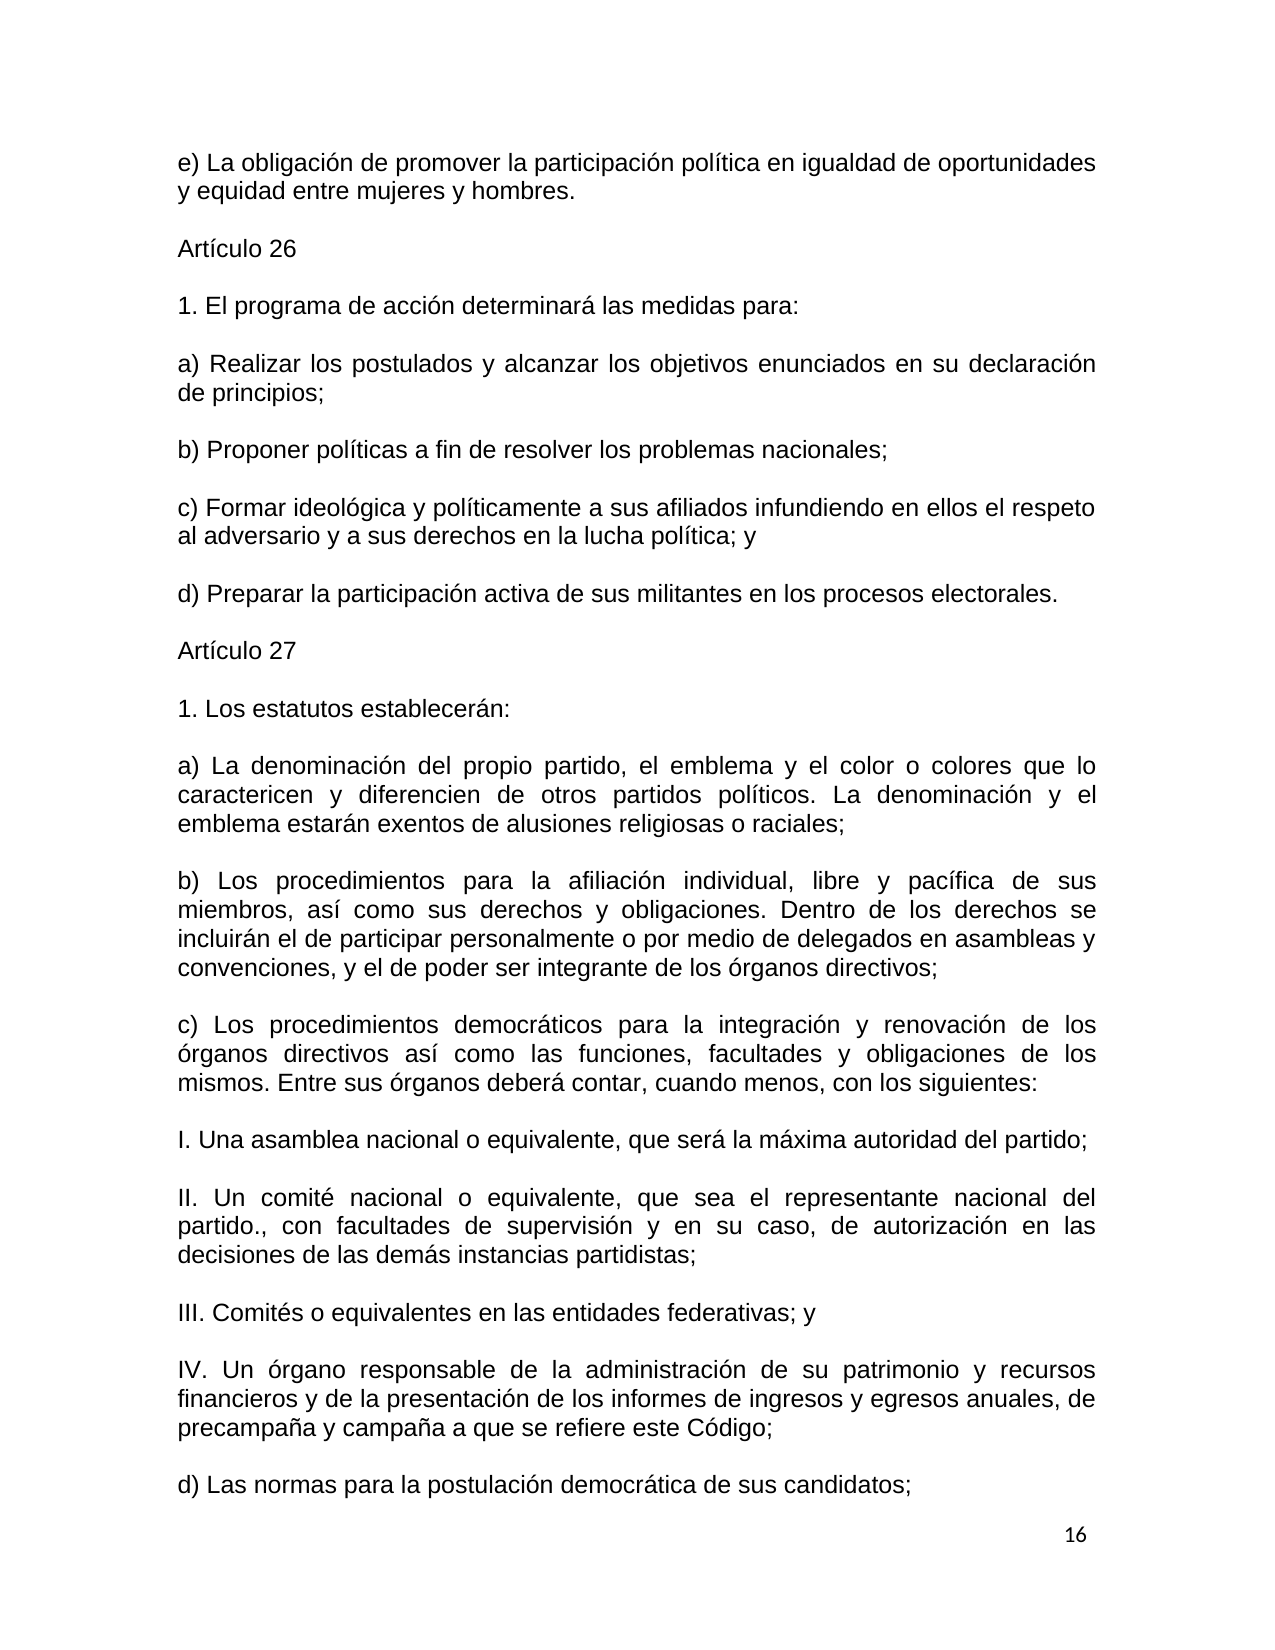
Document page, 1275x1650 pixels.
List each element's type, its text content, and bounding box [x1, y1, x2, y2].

text I. Una asamblea nacional o equivalente, que será la máxima autoridad del partido; [177, 1125, 1098, 1154]
text Artículo 26 [177, 234, 1098, 263]
text a) La denominación del propio partido, el emblema y el color o colores que lo caractericen y diferencien de otros partidos políticos. La denominación y el emblema estarán exentos de alusiones religiosas o raciales; [177, 751, 1098, 838]
text II. Un comité nacional o equivalente, que sea el representante nacional del partido., con facultades de supervisión y en su caso, de autorización en las decisiones de las demás instancias partidistas; [177, 1183, 1098, 1269]
text 1. El programa de acción determinará las medidas para: [177, 291, 1098, 320]
text Artículo 27 [177, 636, 1098, 665]
text c) Los procedimientos democráticos para la integración y renovación de los órganos directivos así como las funciones, facultades y obligaciones de los mismos. Entre sus órganos deberá contar, cuando menos, con los siguientes: [177, 1010, 1098, 1096]
text a) Realizar los postulados y alcanzar los objetivos enunciados en su declaración de principios; [177, 349, 1098, 406]
text b) Proponer políticas a fin de resolver los problemas nacionales; [177, 435, 1098, 464]
text d) Preparar la participación activa de sus militantes en los procesos electorales. [177, 579, 1098, 608]
text III. Comités o equivalentes en las entidades federativas; y [177, 1298, 1098, 1326]
text e) La obligación de promover la participación política en igualdad de oportunidades y equidad entre mujeres y hombres. [177, 148, 1098, 205]
text c) Formar ideológica y políticamente a sus afiliados infundiendo en ellos el respeto al adversario y a sus derechos en la lucha política; y [177, 493, 1098, 550]
text b) Los procedimientos para la afiliación individual, libre y pacífica de sus miembros, así como sus derechos y obligaciones. Dentro de los derechos se incluirán el de participar personalmente o por medio de delegados en asambleas y convenciones, y el de poder ser integrante de los órganos directivos; [177, 866, 1098, 981]
text 1. Los estatutos establecerán: [177, 694, 1098, 723]
text d) Las normas para la postulación democrática de sus candidatos; [177, 1470, 1098, 1499]
text IV. Un órgano responsable de la administración de su patrimonio y recursos financieros y de la presentación de los informes de ingresos y egresos anuales, de precampaña y campaña a que se refiere este Código; [177, 1355, 1098, 1441]
